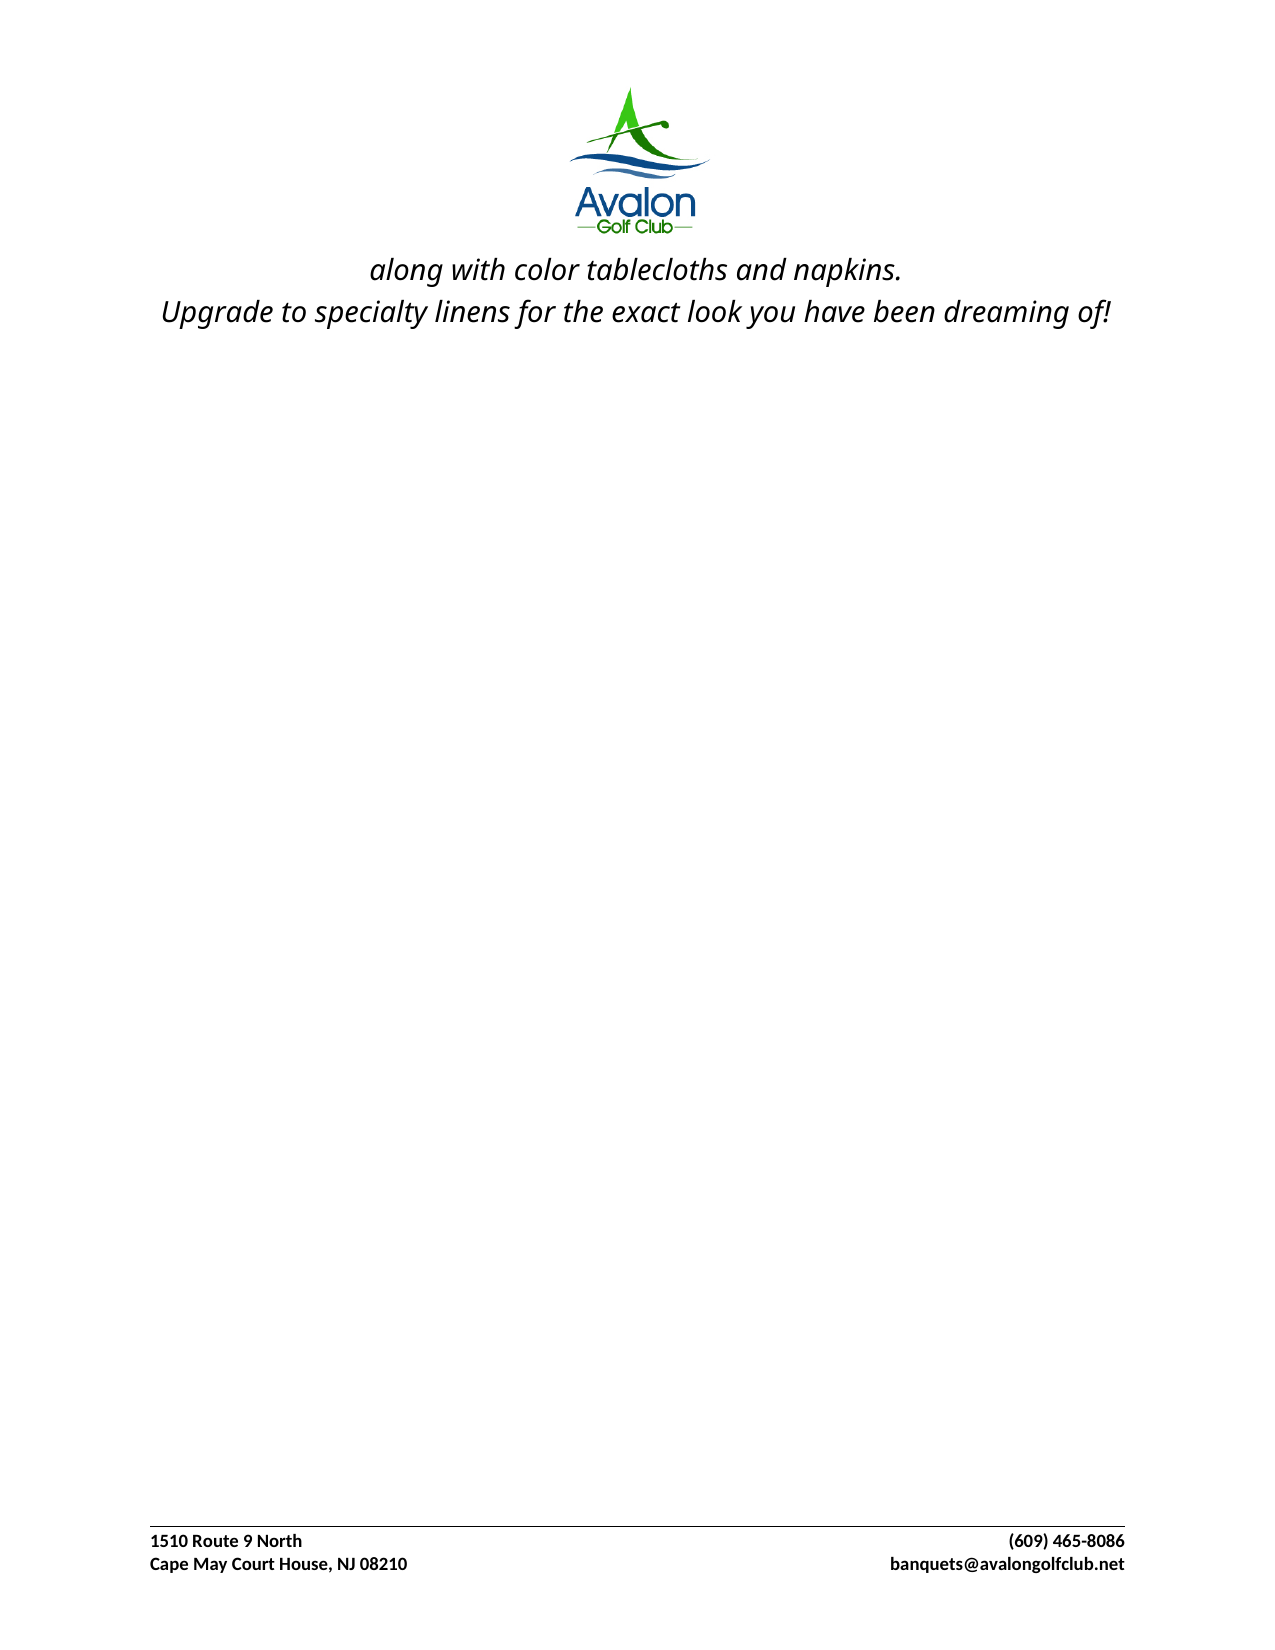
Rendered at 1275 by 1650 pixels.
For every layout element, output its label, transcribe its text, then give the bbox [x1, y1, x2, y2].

picture [484, 75, 791, 249]
text Upgrade to specialty linens for the exact look you have been dreaming of! [150, 292, 1125, 331]
text along with color tablecloths and napkins. [150, 249, 1125, 289]
